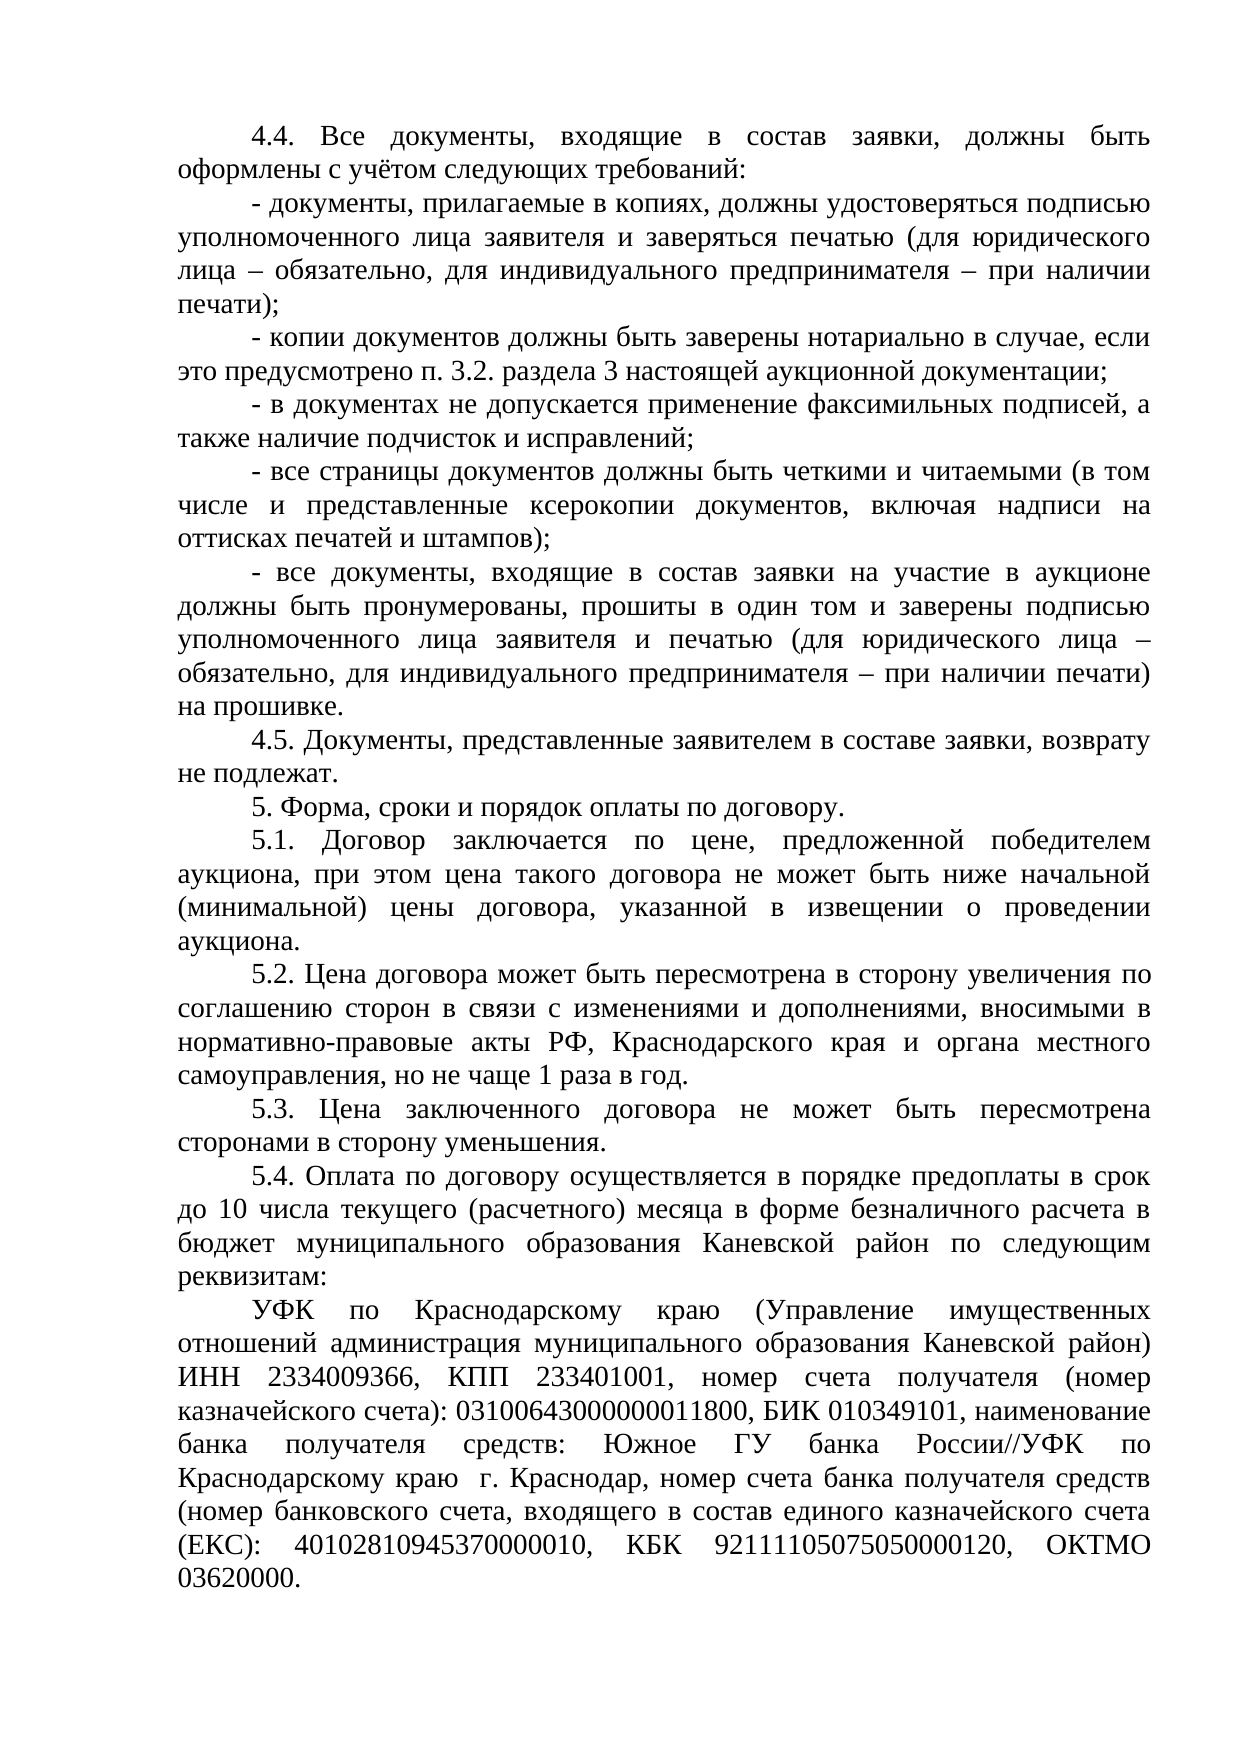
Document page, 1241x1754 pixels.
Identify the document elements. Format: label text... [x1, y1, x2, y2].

text 5.2. Цена договора может быть пересмотрена в сторону увеличения по соглашению сторон в связи с изменениями и дополнениями, вносимыми в нормативно-правовые акты РФ, Краснодарского края и органа местного самоуправления, но не чаще 1 раза в год. [177, 957, 1152, 1091]
text - копии документов должны быть заверены нотариально в случае, если это предусмотрено п. 3.2. раздела 3 настоящей аукционной документации; [177, 319, 1152, 386]
text 5.1. Договор заключается по цене, предложенной победителем аукциона, при этом цена такого договора не может быть ниже начальной (минимальной) цены договора, указанной в извещении о проведении аукциона. [177, 822, 1152, 957]
text 4.4. Все документы, входящие в состав заявки, должны быть оформлены с учётом следующих требований: [177, 118, 1152, 185]
text 5.4. Оплата по договору осуществляется в порядке предоплаты в срок до 10 числа текущего (расчетного) месяца в форме безналичного расчета в бюджет муниципального образования Каневской район по следующим реквизитам: [177, 1158, 1152, 1292]
text - документы, прилагаемые в копиях, должны удостоверяться подписью уполномоченного лица заявителя и заверяться печатью (для юридического лица – обязательно, для индивидуального предпринимателя – при наличии печати); [177, 185, 1152, 319]
text - в документах не допускается применение факсимильных подписей, а также наличие подчисток и исправлений; [177, 386, 1152, 453]
text 5.3. Цена заключенного договора не может быть пересмотрена сторонами в сторону уменьшения. [177, 1091, 1152, 1158]
text 5. Форма, сроки и порядок оплаты по договору. [177, 789, 1152, 822]
text - все страницы документов должны быть четкими и читаемыми (в том числе и представленные ксерокопии документов, включая надписи на оттисках печатей и штампов); [177, 453, 1152, 554]
text УФК по Краснодарскому краю (Управление имущественных отношений администрация муниципального образования Каневской район) ИНН 2334009366, КПП 233401001, номер счета получателя (номер казначейского счета): 03100643000000011800, БИК 010349101, наименование банка получателя средств: Южное ГУ банка России//УФК по Краснодарскому краю г. Краснодар, номер счета банка получателя средств (номер банковского счета, входящего в состав единого казначейского счета (ЕКС): 40102810945370000010, КБК 92111105075050000120, ОКТМО 03620000. [177, 1292, 1152, 1594]
text - все документы, входящие в состав заявки на участие в аукционе должны быть пронумерованы, прошиты в один том и заверены подписью уполномоченного лица заявителя и печатью (для юридического лица – обязательно, для индивидуального предпринимателя – при наличии печати) на прошивке. [177, 554, 1152, 722]
text 4.5. Документы, представленные заявителем в составе заявки, возврату не подлежат. [177, 722, 1152, 789]
